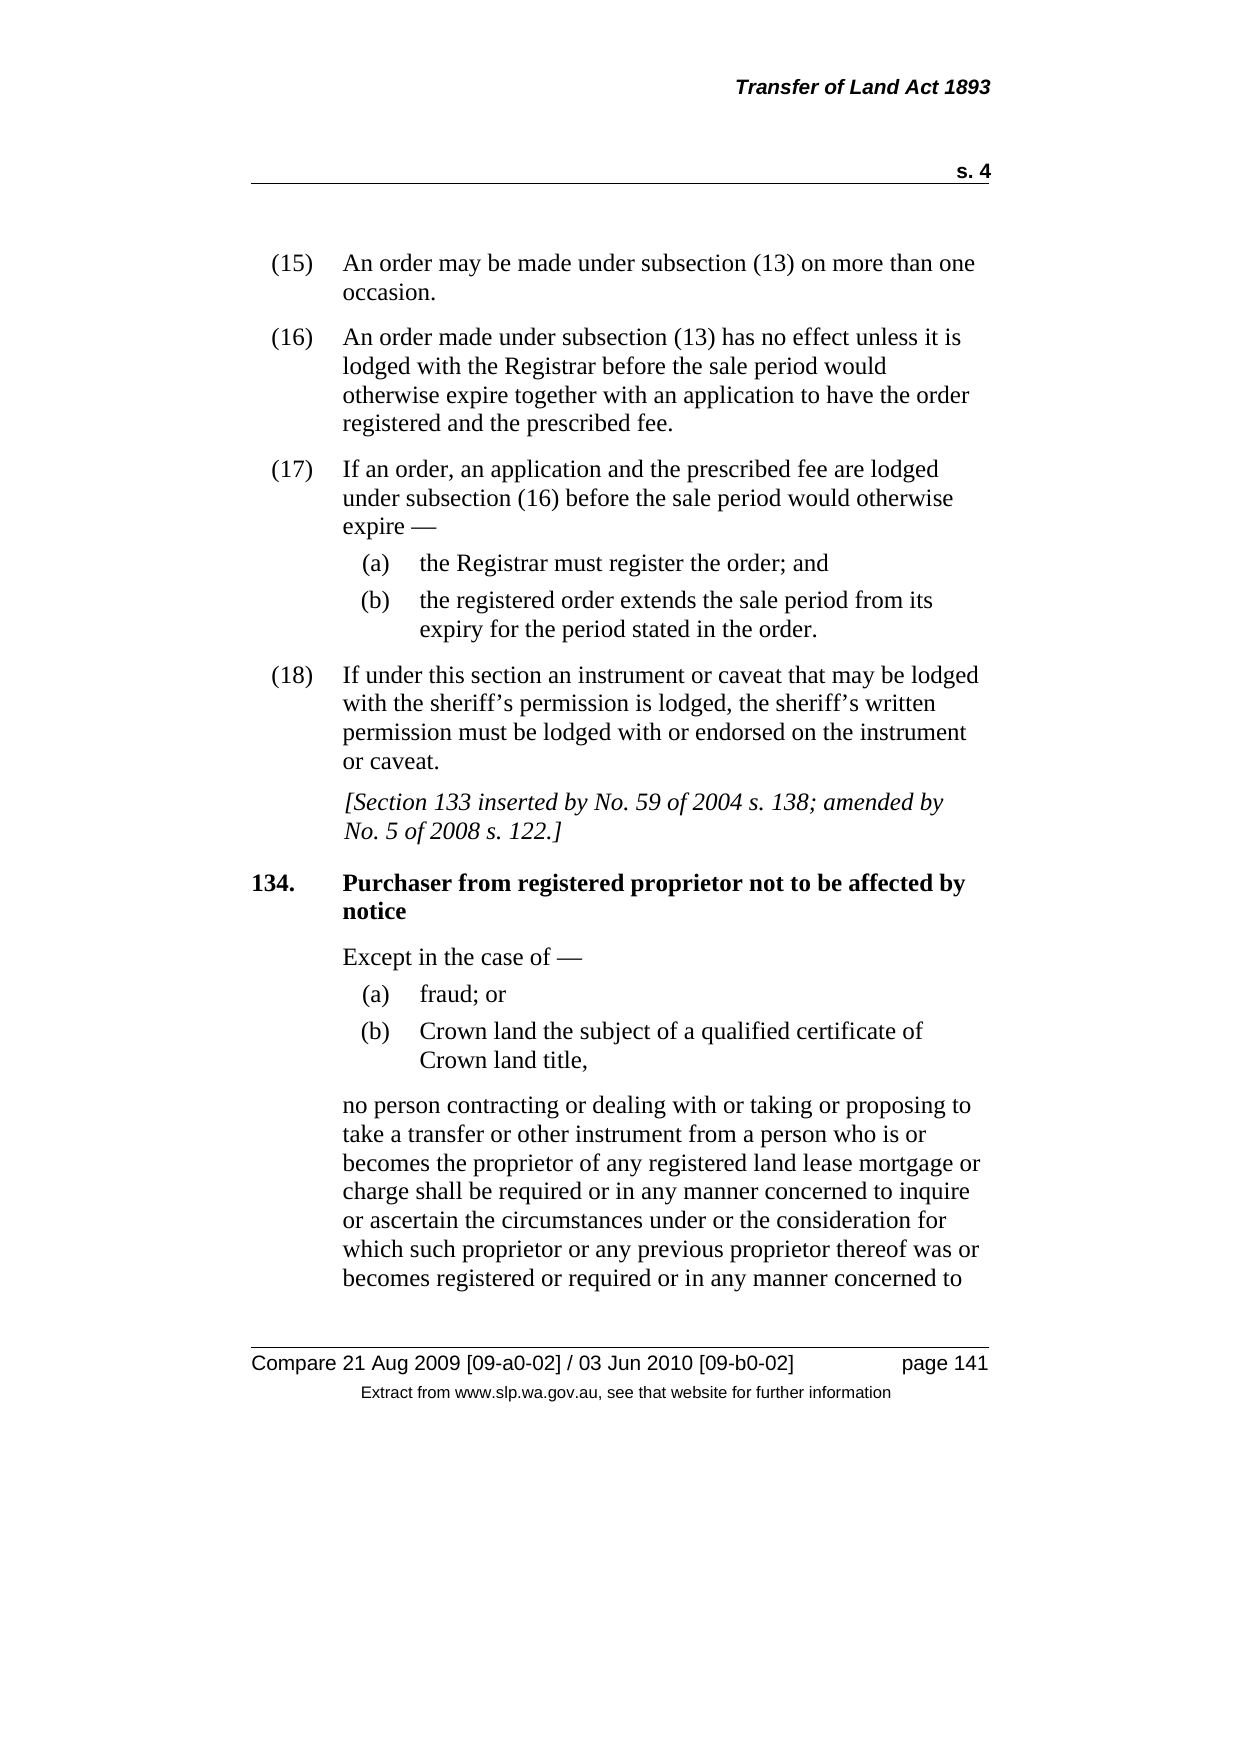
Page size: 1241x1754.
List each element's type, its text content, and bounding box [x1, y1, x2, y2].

text (16) An order made under subsection (13) has no effect unless it is lodged with the Registrar before the sale period would otherwise expire together with an application to have the order registered and the prescribed fee. [251, 322, 989, 437]
text (17) If an order, an application and the prescribed fee are lodged under subsection (16) before the sale period would otherwise expire — [251, 454, 989, 540]
text [Section 133 inserted by No. 59 of 2004 s. 138; amended by No. 5 of 2008 s. 122.] [251, 787, 989, 845]
text (15) An order may be made under subsection (13) on more than one occasion. [251, 248, 989, 306]
subtitle 134. Purchaser from registered proprietor not to be affected by notice [251, 868, 989, 925]
text Except in the case of — [251, 942, 989, 971]
text (18) If under this section an instrument or caveat that may be lodged with the sheriff’s permission is lodged, the sheriff’s written permission must be lodged with or endorsed on the instrument or caveat. [251, 660, 989, 775]
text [251, 1090, 989, 1291]
text (a) the Registrar must register the order; and [251, 548, 989, 577]
text (b) Crown land the subject of a qualified certificate of Crown land title, [251, 1016, 989, 1073]
text (a) fraud; or [251, 979, 989, 1008]
text (b) the registered order extends the sale period from its expiry for the period stated in the order. [251, 586, 989, 643]
